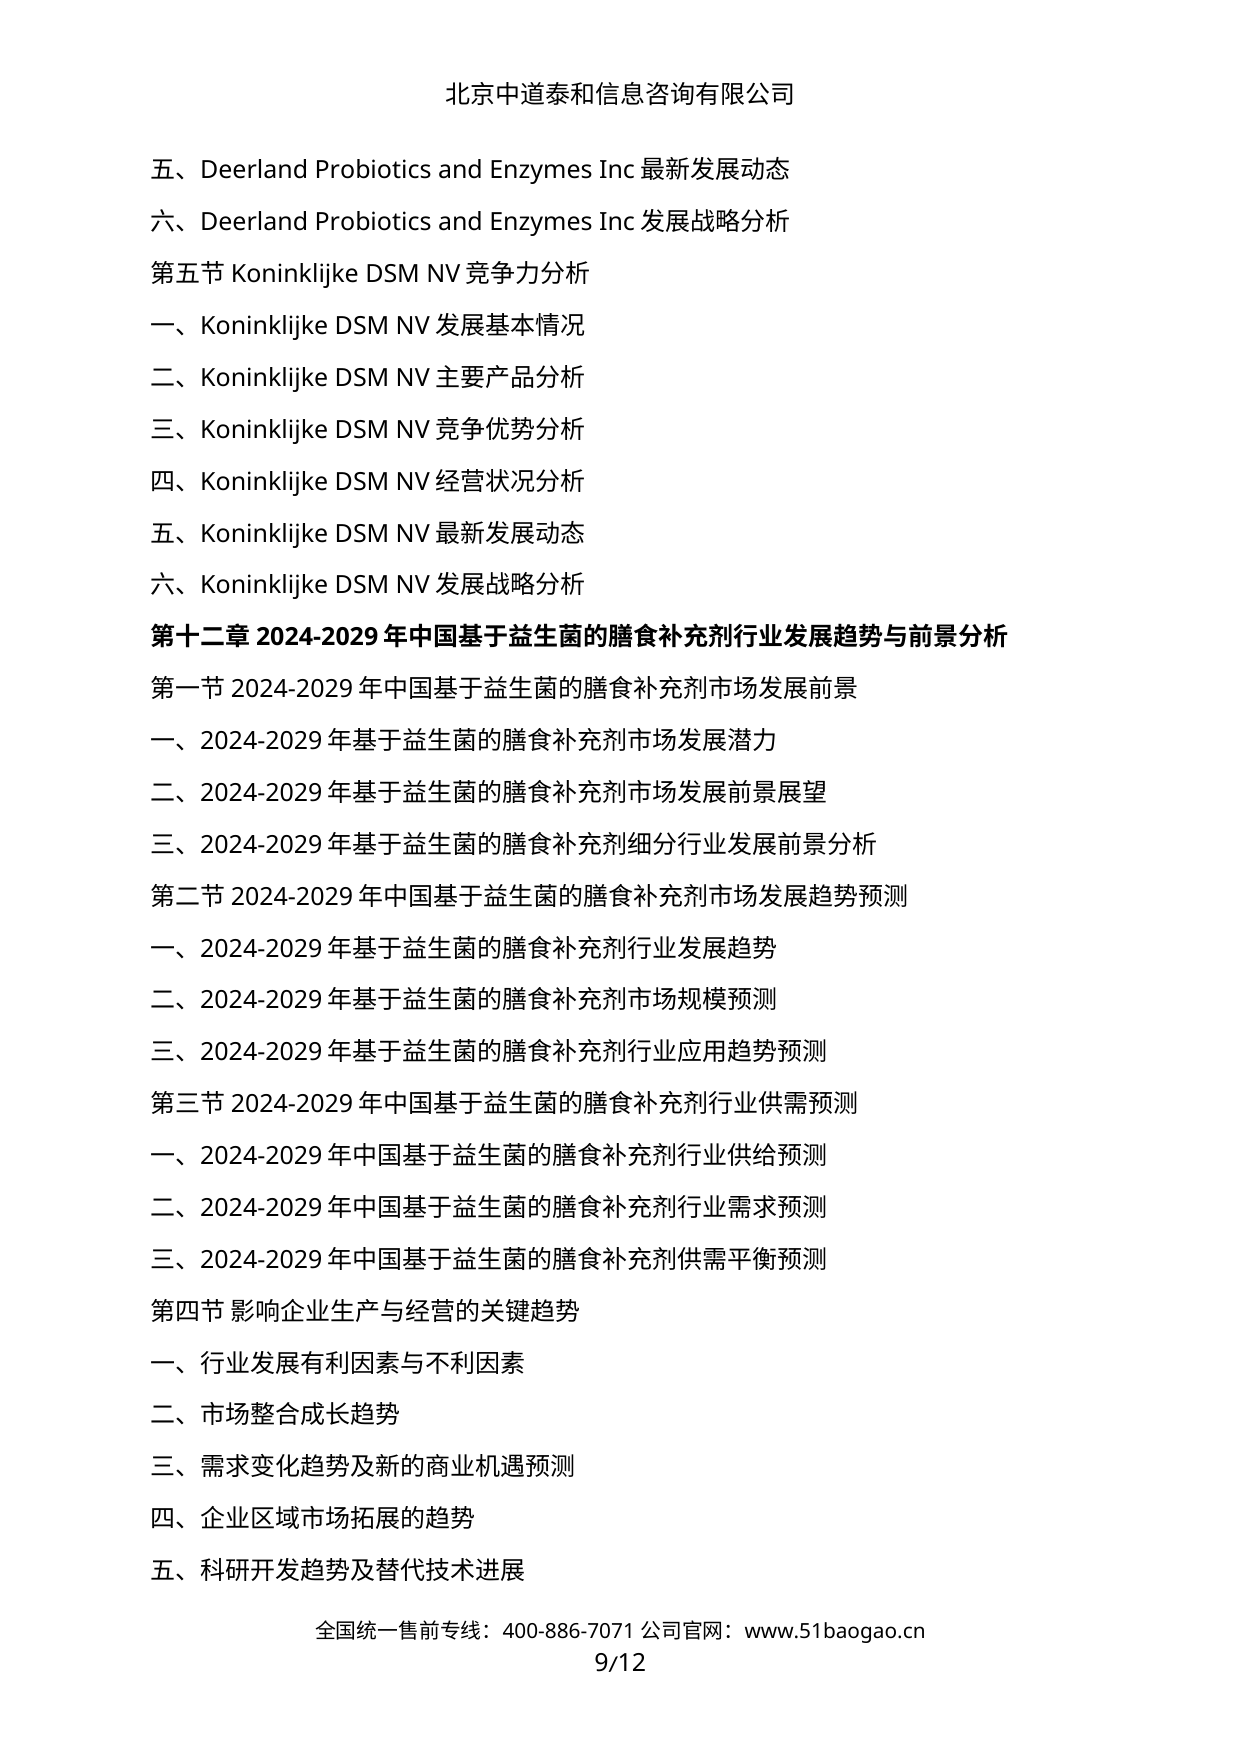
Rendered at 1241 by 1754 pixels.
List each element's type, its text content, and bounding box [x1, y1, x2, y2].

text 第二节 2024-2029年中国基于益生菌的膳食补充剂市场发展趋势预测 [150, 876, 1090, 912]
text 第四节 影响企业生产与经营的关键趋势 [150, 1291, 1090, 1327]
text 一、2024-2029年基于益生菌的膳食补充剂市场发展潜力 [150, 721, 1090, 757]
text 六、Deerland Probiotics and Enzymes Inc发展战略分析 [150, 202, 1090, 238]
text 第一节 2024-2029年中国基于益生菌的膳食补充剂市场发展前景 [150, 669, 1090, 705]
text 二、市场整合成长趋势 [150, 1395, 1090, 1431]
text 第五节 Koninklijke DSM NV竞争力分析 [150, 254, 1090, 290]
text 一、行业发展有利因素与不利因素 [150, 1343, 1090, 1379]
text 二、Koninklijke DSM NV主要产品分析 [150, 357, 1090, 394]
text 五、Koninklijke DSM NV最新发展动态 [150, 513, 1090, 549]
text 二、2024-2029年中国基于益生菌的膳食补充剂行业需求预测 [150, 1187, 1090, 1224]
text 二、2024-2029年基于益生菌的膳食补充剂市场发展前景展望 [150, 772, 1090, 809]
text 三、需求变化趋势及新的商业机遇预测 [150, 1447, 1090, 1483]
text 五、Deerland Probiotics and Enzymes Inc最新发展动态 [150, 150, 1090, 186]
text 一、2024-2029年基于益生菌的膳食补充剂行业发展趋势 [150, 928, 1090, 964]
text 三、2024-2029年基于益生菌的膳食补充剂行业应用趋势预测 [150, 1032, 1090, 1068]
text 三、Koninklijke DSM NV竞争优势分析 [150, 409, 1090, 446]
text 六、Koninklijke DSM NV发展战略分析 [150, 565, 1090, 601]
text 一、Koninklijke DSM NV发展基本情况 [150, 306, 1090, 342]
text 二、2024-2029年基于益生菌的膳食补充剂市场规模预测 [150, 980, 1090, 1016]
text 四、Koninklijke DSM NV经营状况分析 [150, 461, 1090, 497]
text 三、2024-2029年基于益生菌的膳食补充剂细分行业发展前景分析 [150, 824, 1090, 861]
text 一、2024-2029年中国基于益生菌的膳食补充剂行业供给预测 [150, 1136, 1090, 1172]
text 第十二章 2024-2029年中国基于益生菌的膳食补充剂行业发展趋势与前景分析 [150, 617, 1090, 653]
text 五、科研开发趋势及替代技术进展 [150, 1551, 1090, 1587]
text 三、2024-2029年中国基于益生菌的膳食补充剂供需平衡预测 [150, 1239, 1090, 1276]
text 四、企业区域市场拓展的趋势 [150, 1499, 1090, 1535]
text 第三节 2024-2029年中国基于益生菌的膳食补充剂行业供需预测 [150, 1084, 1090, 1120]
